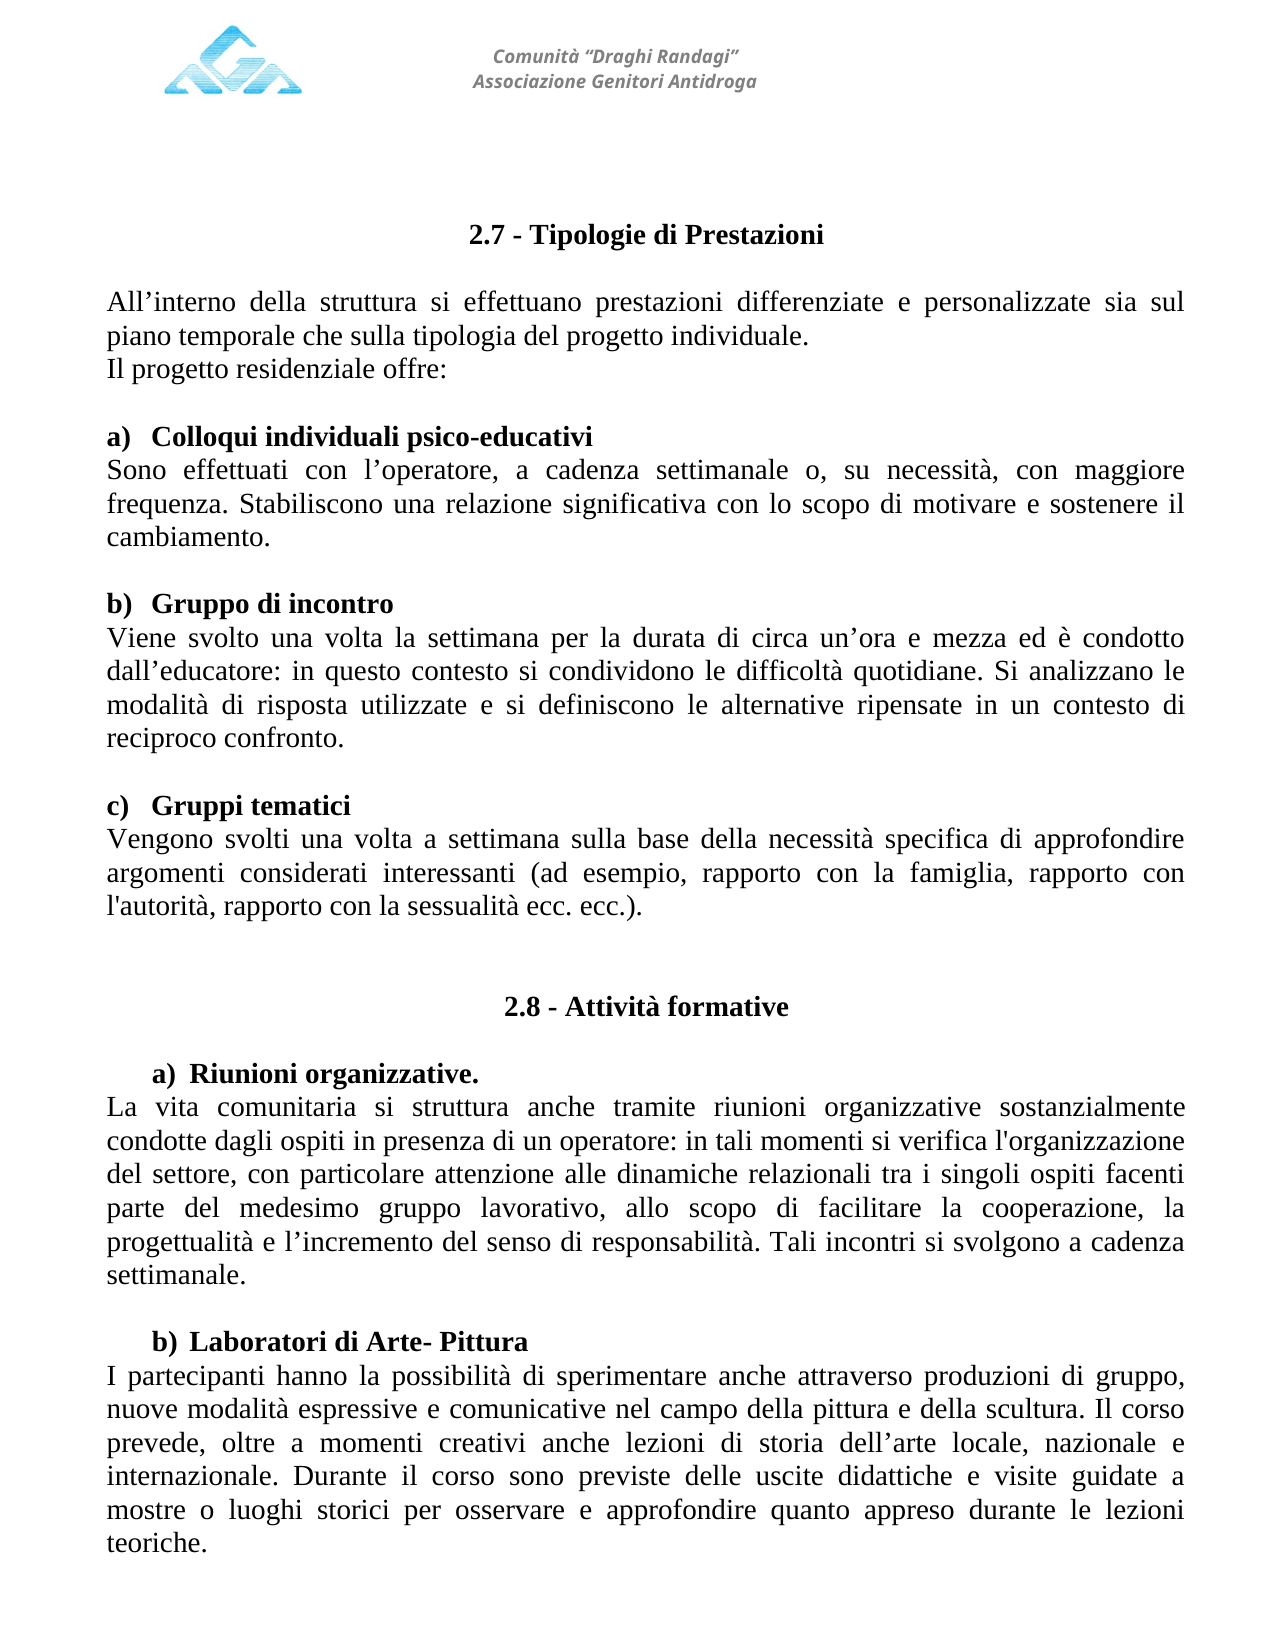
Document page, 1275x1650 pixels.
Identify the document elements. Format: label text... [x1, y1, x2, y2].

list Laboratori di Arte- Pittura [152, 1324, 1186, 1358]
text La vita comunitaria si struttura anche tramite riunioni organizzative sostanzialmente condotte dagli ospiti in presenza di un operatore: in tali momenti si verifica l'organizzazione del settore, con particolare attenzione alle dinamiche relazionali tra i singoli ospiti facenti parte del medesimo gruppo lavorativo, allo scopo di facilitare la cooperazione, la progettualità e l’incremento del senso di responsabilità. Tali incontri si svolgono a cadenza settimanale. [106, 1089, 1186, 1291]
text 2.7 - Tipologie di Prestazioni [106, 217, 1186, 251]
text Vengono svolti una volta a settimana sulla base della necessità specifica di approfondire argomenti considerati interessanti (ad esempio, rapporto con la famiglia, rapporto con l'autorità, rapporto con la sessualità ecc. ecc.). [106, 821, 1186, 922]
list Colloqui individuali psico-educativi [106, 419, 1186, 452]
list Riunioni organizzative. [152, 1056, 1186, 1089]
text I partecipanti hanno la possibilità di sperimentare anche attraverso produzioni di gruppo, nuove modalità espressive e comunicative nel campo della pittura e della scultura. Il corso prevede, oltre a momenti creativi anche lezioni di storia dell’arte locale, nazionale e internazionale. Durante il corso sono previste delle uscite didattiche e visite guidate a mostre o luoghi storici per osservare e approfondire quanto appreso durante le lezioni teoriche. [106, 1358, 1186, 1559]
list Gruppo di incontro [106, 586, 1186, 620]
picture [154, 17, 308, 102]
text Viene svolto una volta la settimana per la durata di circa un’ora e mezza ed è condotto dall’educatore: in questo contesto si condividono le difficoltà quotidiane. Si analizzano le modalità di risposta utilizzate e si definiscono le alternative ripensate in un contesto di reciproco confronto. [106, 620, 1186, 754]
text 2.8 - Attività formative [106, 989, 1186, 1022]
text Sono effettuati con l’operatore, a cadenza settimanale o, su necessità, con maggiore frequenza. Stabiliscono una relazione significativa con lo scopo di motivare e sostenere il cambiamento. [106, 452, 1186, 553]
text Il progetto residenziale offre: [106, 352, 1186, 385]
list Gruppi tematici [106, 788, 1186, 821]
text All’interno della struttura si effettuano prestazioni differenziate e personalizzate sia sul piano temporale che sulla tipologia del progetto individuale. [106, 284, 1186, 352]
